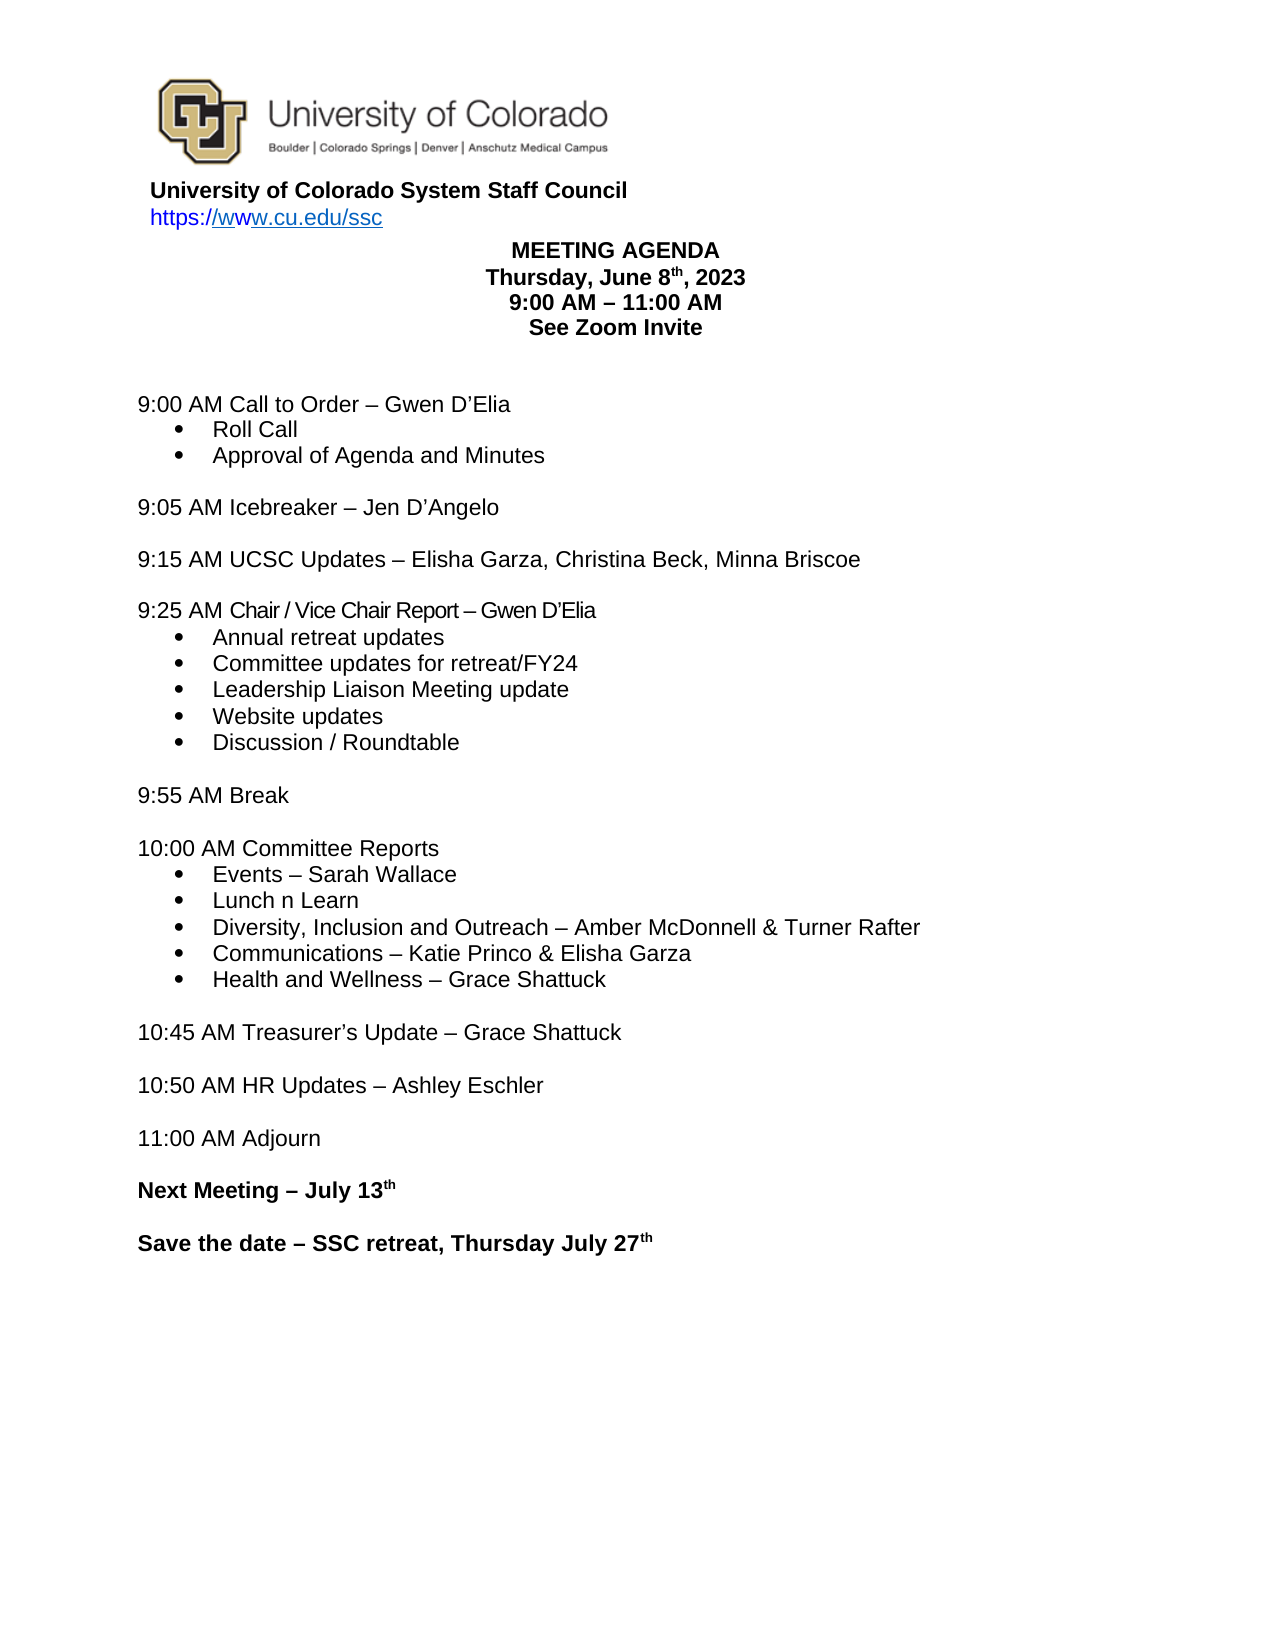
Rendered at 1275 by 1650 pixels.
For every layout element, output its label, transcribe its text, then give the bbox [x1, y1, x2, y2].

list Approval of Agenda and Minutes [175, 443, 1096, 468]
list Lunch n Learn [175, 887, 1096, 914]
text 9:25 AM Chair / Vice Chair Report – Gwen D’Elia [137, 598, 1096, 624]
list Communications – Katie Princo & Elisha Garza [175, 940, 1096, 966]
text 10:45 AM Treasurer’s Update – Grace Shattuck [137, 1019, 1096, 1045]
list Health and Wellness – Grace Shattuck [175, 966, 1096, 993]
list Events – Sarah Wallace [175, 861, 1096, 887]
list Website updates [175, 703, 1096, 729]
text 10:00 AM Committee Reports [137, 834, 1096, 861]
text Save the date – SSC retreat, Thursday July 27th [137, 1230, 1096, 1256]
text 11:00 AM Adjourn [137, 1124, 1096, 1151]
list Annual retreat updates [175, 624, 1096, 650]
text 9:55 AM Break [137, 782, 1096, 808]
text 10:50 AM HR Updates – Ashley Eschler [137, 1072, 1096, 1098]
text 9:15 AM UCSC Updates – Elisha Garza, Christina Beck, Minna Briscoe [137, 546, 1094, 573]
text Next Meeting – July 13th [137, 1177, 1096, 1203]
picture [150, 75, 618, 170]
list Roll Call [175, 417, 1096, 443]
list Discussion / Roundtable [175, 729, 1096, 756]
text 9:00 AM Call to Order – Gwen D’Elia [137, 392, 1096, 417]
text 9:05 AM Icebreaker – Jen D’Angelo [137, 494, 1096, 520]
list Leadership Liaison Meeting update [175, 676, 1096, 703]
list Diversity, Inclusion and Outreach – Amber McDonnell & Turner Rafter [175, 914, 1096, 940]
list Committee updates for retreat/FY24 [175, 650, 1096, 676]
